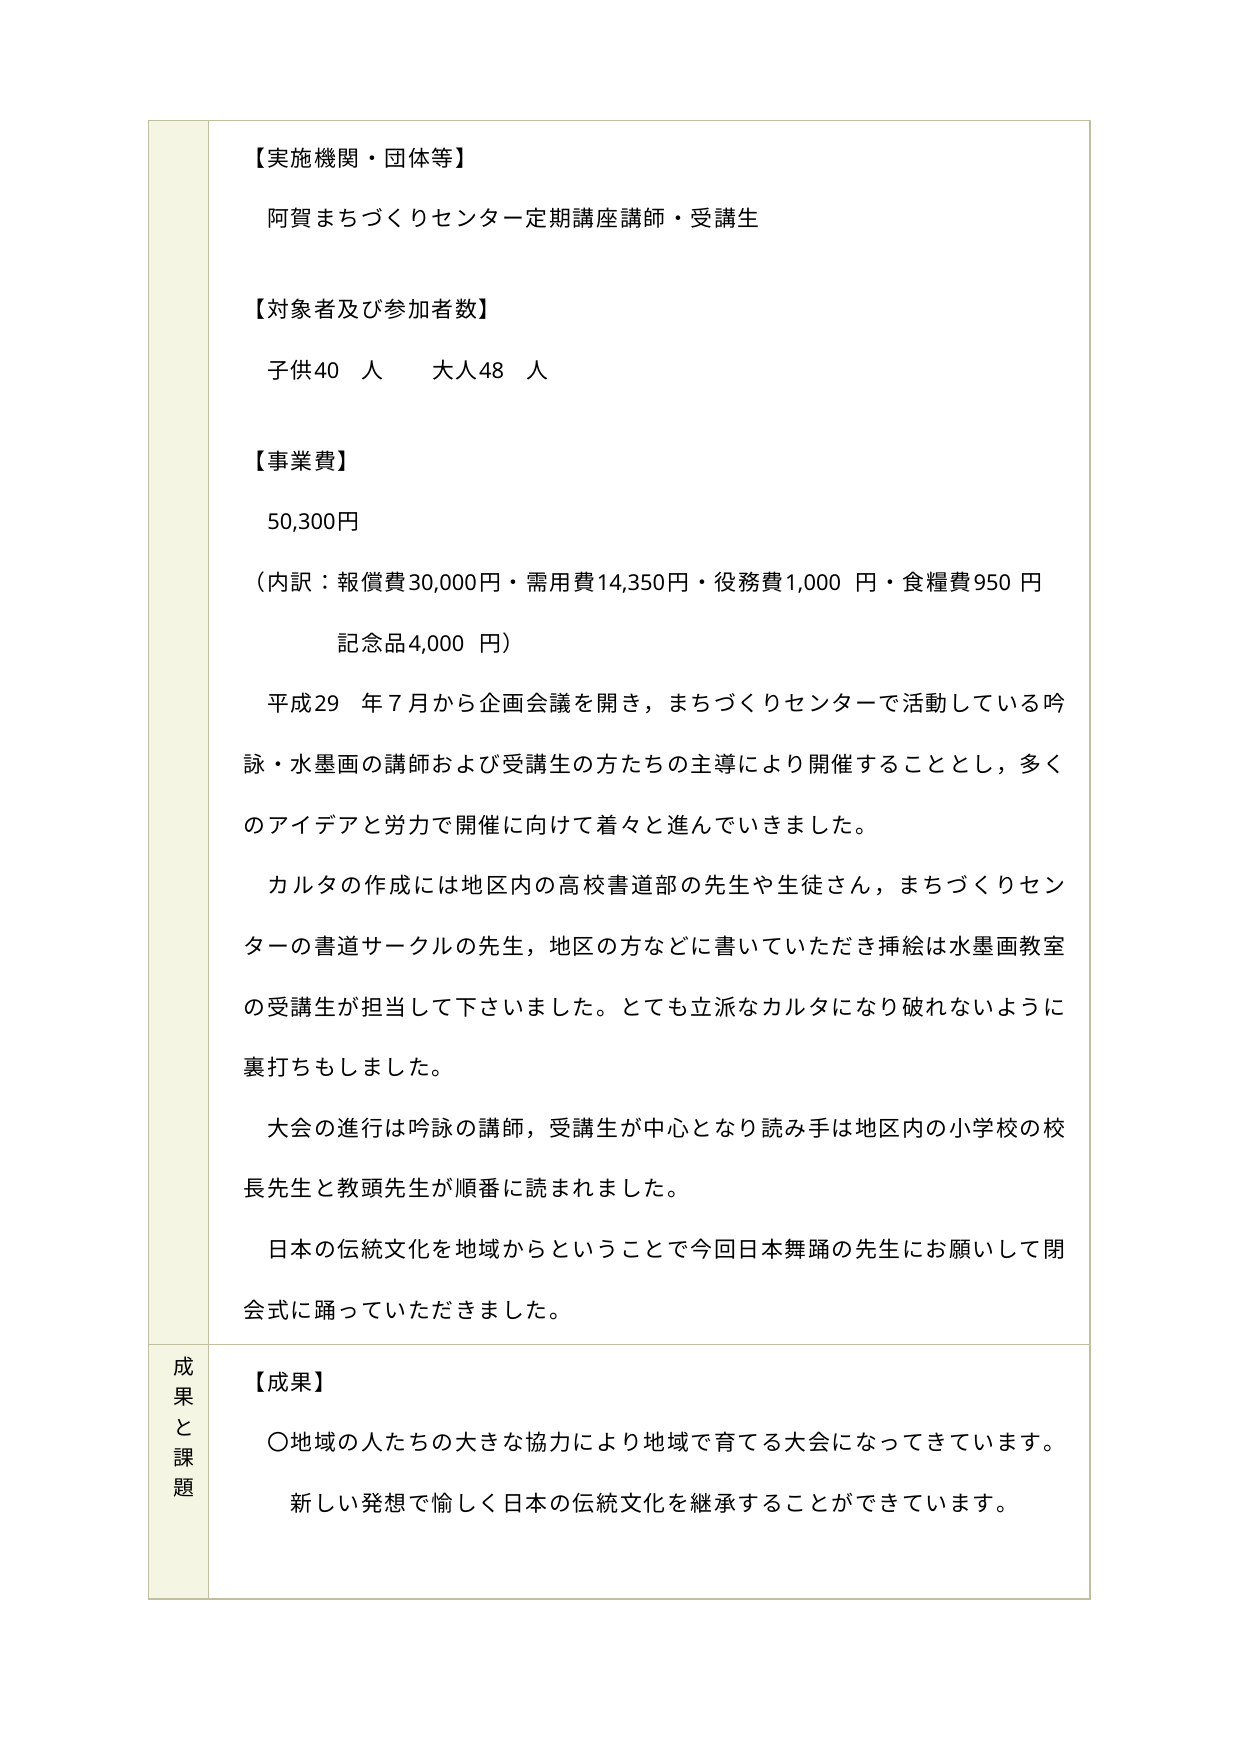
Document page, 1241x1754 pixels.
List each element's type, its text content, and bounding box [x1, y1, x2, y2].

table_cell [209, 1345, 1089, 1598]
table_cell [209, 121, 1089, 1344]
table_cell 活動実績 [149, 121, 208, 1344]
table_cell 成果と課題 [149, 1345, 208, 1598]
